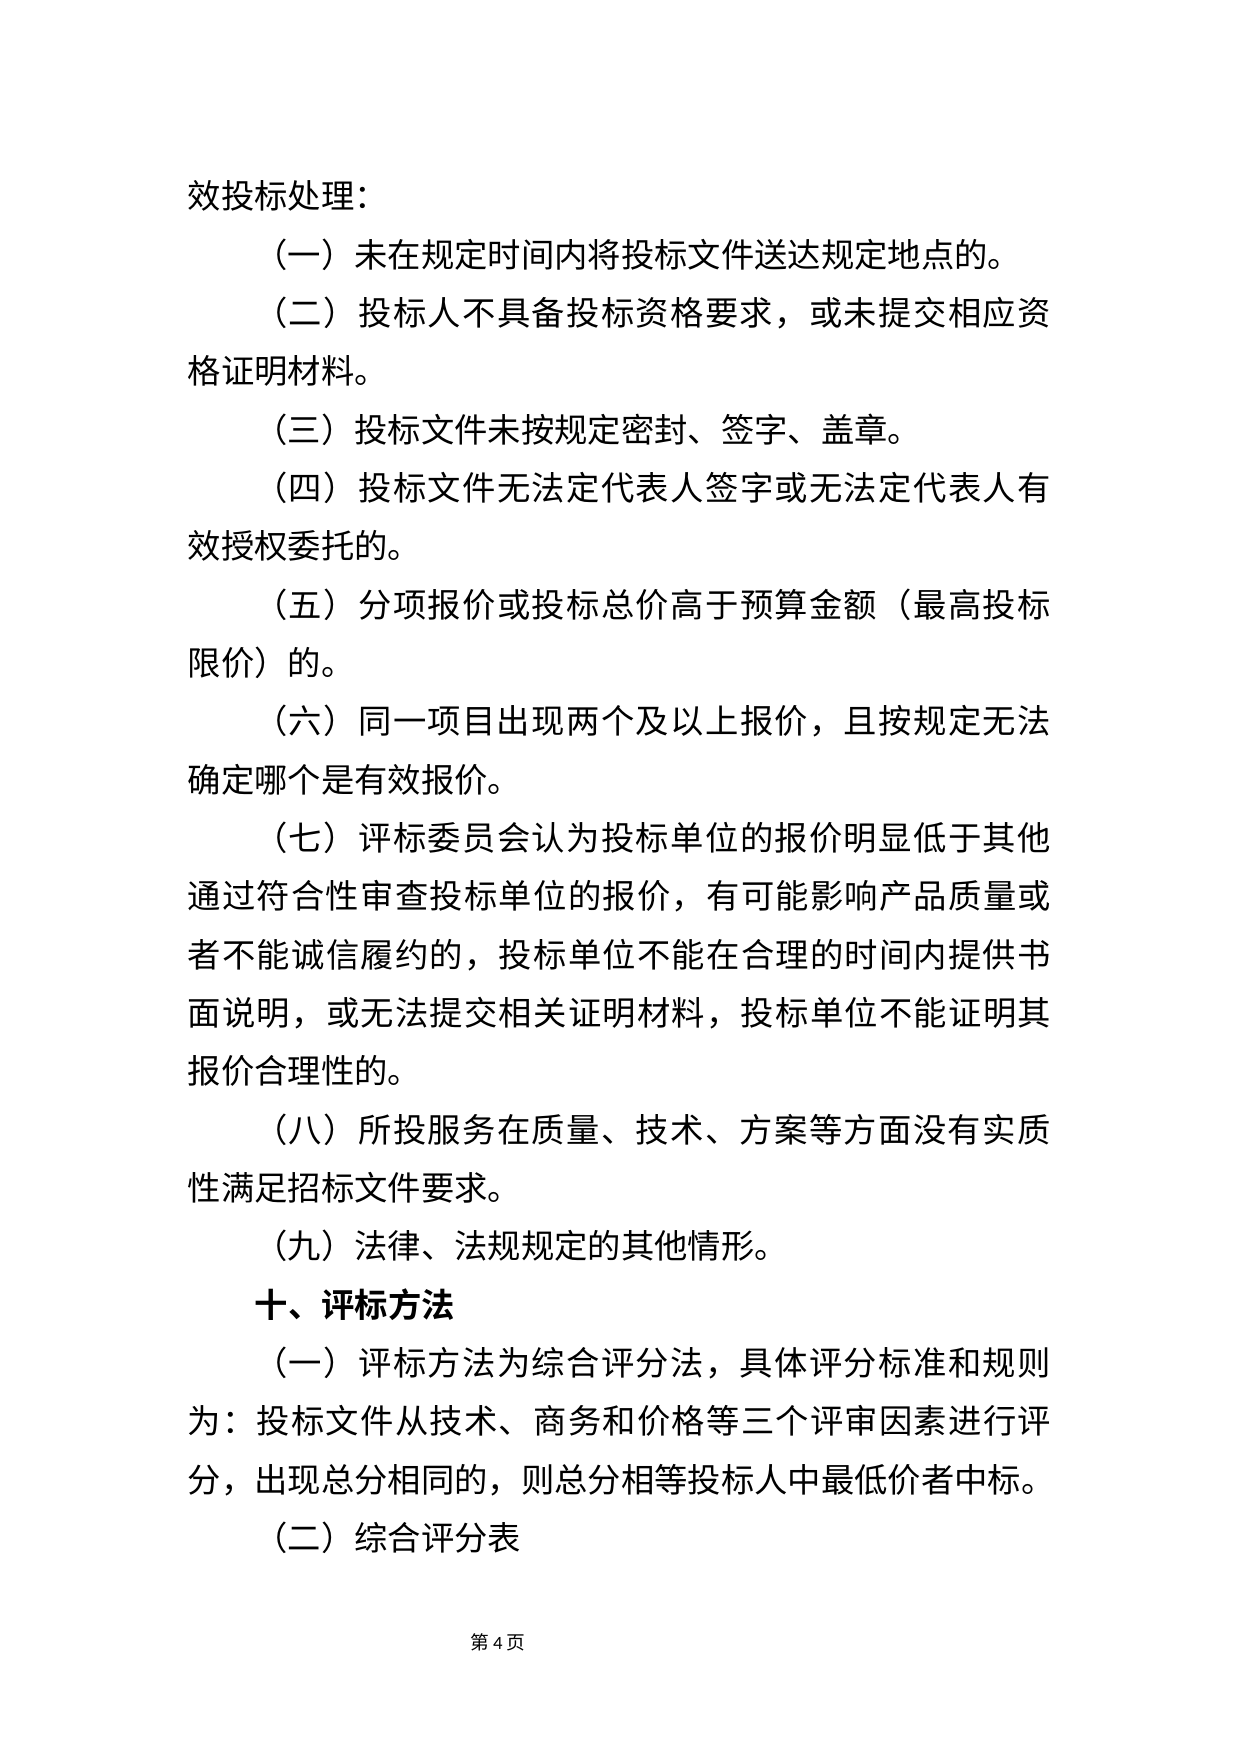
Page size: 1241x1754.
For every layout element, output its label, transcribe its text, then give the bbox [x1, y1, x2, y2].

text （二）投标人不具备投标资格要求，或未提交相应资格证明材料。 [187, 279, 1053, 395]
text （五）分项报价或投标总价高于预算金额（最高投标限价）的。 [187, 570, 1053, 687]
text （六）同一项目出现两个及以上报价，且按规定无法确定哪个是有效报价。 [187, 687, 1053, 804]
text （一）评标方法为综合评分法，具体评分标准和规则为：投标文件从技术、商务和价格等三个评审因素进行评分，出现总分相同的，则总分相等投标人中最低价者中标。 [187, 1329, 1053, 1504]
text 十、评标方法 [187, 1270, 1053, 1329]
text （八）所投服务在质量、技术、方案等方面没有实质性满足招标文件要求。 [187, 1095, 1053, 1212]
text （七）评标委员会认为投标单位的报价明显低于其他通过符合性审查投标单位的报价，有可能影响产品质量或者不能诚信履约的，投标单位不能在合理的时间内提供书面说明，或无法提交相关证明材料，投标单位不能证明其报价合理性的。 [187, 804, 1053, 1095]
text （二）综合评分表 [187, 1504, 1053, 1562]
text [187, 162, 1053, 220]
text （九）法律、法规规定的其他情形。 [187, 1212, 1053, 1270]
text （一）未在规定时间内将投标文件送达规定地点的。 [187, 220, 1053, 279]
text （三）投标文件未按规定密封、签字、盖章。 [187, 395, 1053, 454]
text （四）投标文件无法定代表人签字或无法定代表人有效授权委托的。 [187, 454, 1053, 570]
